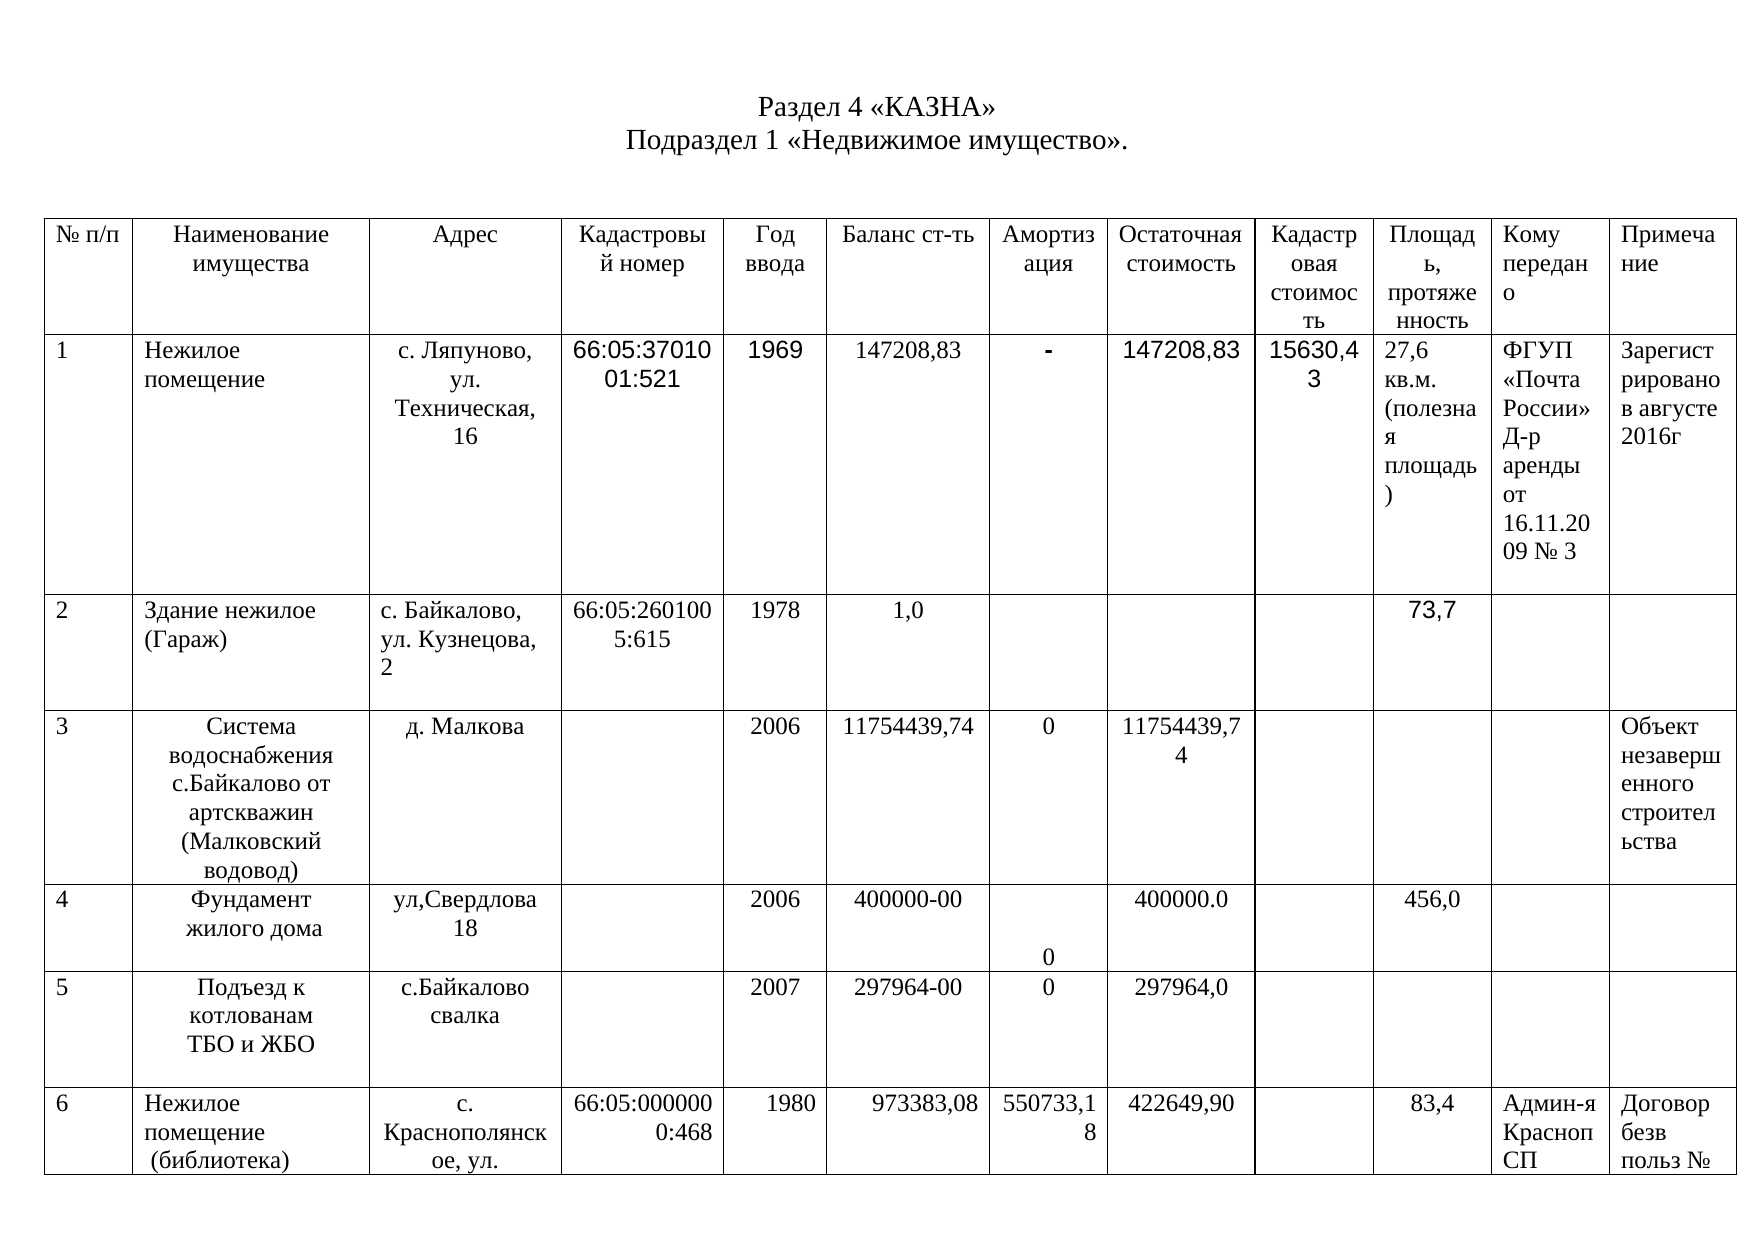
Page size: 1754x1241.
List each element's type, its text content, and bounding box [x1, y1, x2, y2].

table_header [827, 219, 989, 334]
text Раздел 4 «КАЗНА» [59, 89, 1695, 122]
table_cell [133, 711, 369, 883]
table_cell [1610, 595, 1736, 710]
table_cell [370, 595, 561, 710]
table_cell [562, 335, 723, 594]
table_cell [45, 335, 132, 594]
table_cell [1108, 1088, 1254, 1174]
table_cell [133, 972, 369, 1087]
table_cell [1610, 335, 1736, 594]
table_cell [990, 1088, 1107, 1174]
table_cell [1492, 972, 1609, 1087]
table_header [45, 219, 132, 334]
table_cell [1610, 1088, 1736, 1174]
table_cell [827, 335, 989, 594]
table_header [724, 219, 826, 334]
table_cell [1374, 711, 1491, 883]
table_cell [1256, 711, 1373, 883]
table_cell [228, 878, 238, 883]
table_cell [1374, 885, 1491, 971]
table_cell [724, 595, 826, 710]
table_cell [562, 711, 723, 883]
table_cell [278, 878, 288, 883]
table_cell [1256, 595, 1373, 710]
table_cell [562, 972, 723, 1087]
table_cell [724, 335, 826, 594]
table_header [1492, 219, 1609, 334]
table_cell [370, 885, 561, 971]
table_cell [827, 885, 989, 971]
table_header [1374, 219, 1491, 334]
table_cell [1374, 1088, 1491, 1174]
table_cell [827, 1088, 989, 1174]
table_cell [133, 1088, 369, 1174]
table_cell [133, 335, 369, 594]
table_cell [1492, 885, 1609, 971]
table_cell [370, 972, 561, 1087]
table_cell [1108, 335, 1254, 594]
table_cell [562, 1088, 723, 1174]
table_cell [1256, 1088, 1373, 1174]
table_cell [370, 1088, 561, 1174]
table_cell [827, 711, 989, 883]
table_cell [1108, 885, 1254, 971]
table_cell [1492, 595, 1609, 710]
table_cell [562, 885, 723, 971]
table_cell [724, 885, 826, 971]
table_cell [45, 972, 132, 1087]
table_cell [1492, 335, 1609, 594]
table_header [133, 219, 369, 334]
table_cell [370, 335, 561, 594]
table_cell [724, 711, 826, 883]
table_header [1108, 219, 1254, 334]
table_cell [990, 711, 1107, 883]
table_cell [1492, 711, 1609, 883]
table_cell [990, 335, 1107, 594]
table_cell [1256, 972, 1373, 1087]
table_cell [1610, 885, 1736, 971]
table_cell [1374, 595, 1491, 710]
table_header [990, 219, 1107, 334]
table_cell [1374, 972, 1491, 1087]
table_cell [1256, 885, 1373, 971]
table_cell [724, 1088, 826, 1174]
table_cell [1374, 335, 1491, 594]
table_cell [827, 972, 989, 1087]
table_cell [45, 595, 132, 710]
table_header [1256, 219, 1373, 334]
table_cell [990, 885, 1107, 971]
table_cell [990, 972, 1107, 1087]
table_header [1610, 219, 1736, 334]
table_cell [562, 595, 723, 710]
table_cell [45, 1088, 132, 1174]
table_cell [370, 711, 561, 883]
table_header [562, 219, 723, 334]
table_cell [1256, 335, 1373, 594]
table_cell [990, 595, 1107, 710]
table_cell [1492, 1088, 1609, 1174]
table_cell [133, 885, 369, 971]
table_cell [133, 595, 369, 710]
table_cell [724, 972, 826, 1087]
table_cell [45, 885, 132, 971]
text Подраздел 1 «Недвижимое имущество». [59, 122, 1695, 156]
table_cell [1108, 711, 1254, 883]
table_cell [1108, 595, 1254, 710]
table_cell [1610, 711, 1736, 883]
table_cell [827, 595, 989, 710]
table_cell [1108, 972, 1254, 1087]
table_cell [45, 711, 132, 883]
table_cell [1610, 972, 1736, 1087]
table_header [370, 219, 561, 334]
